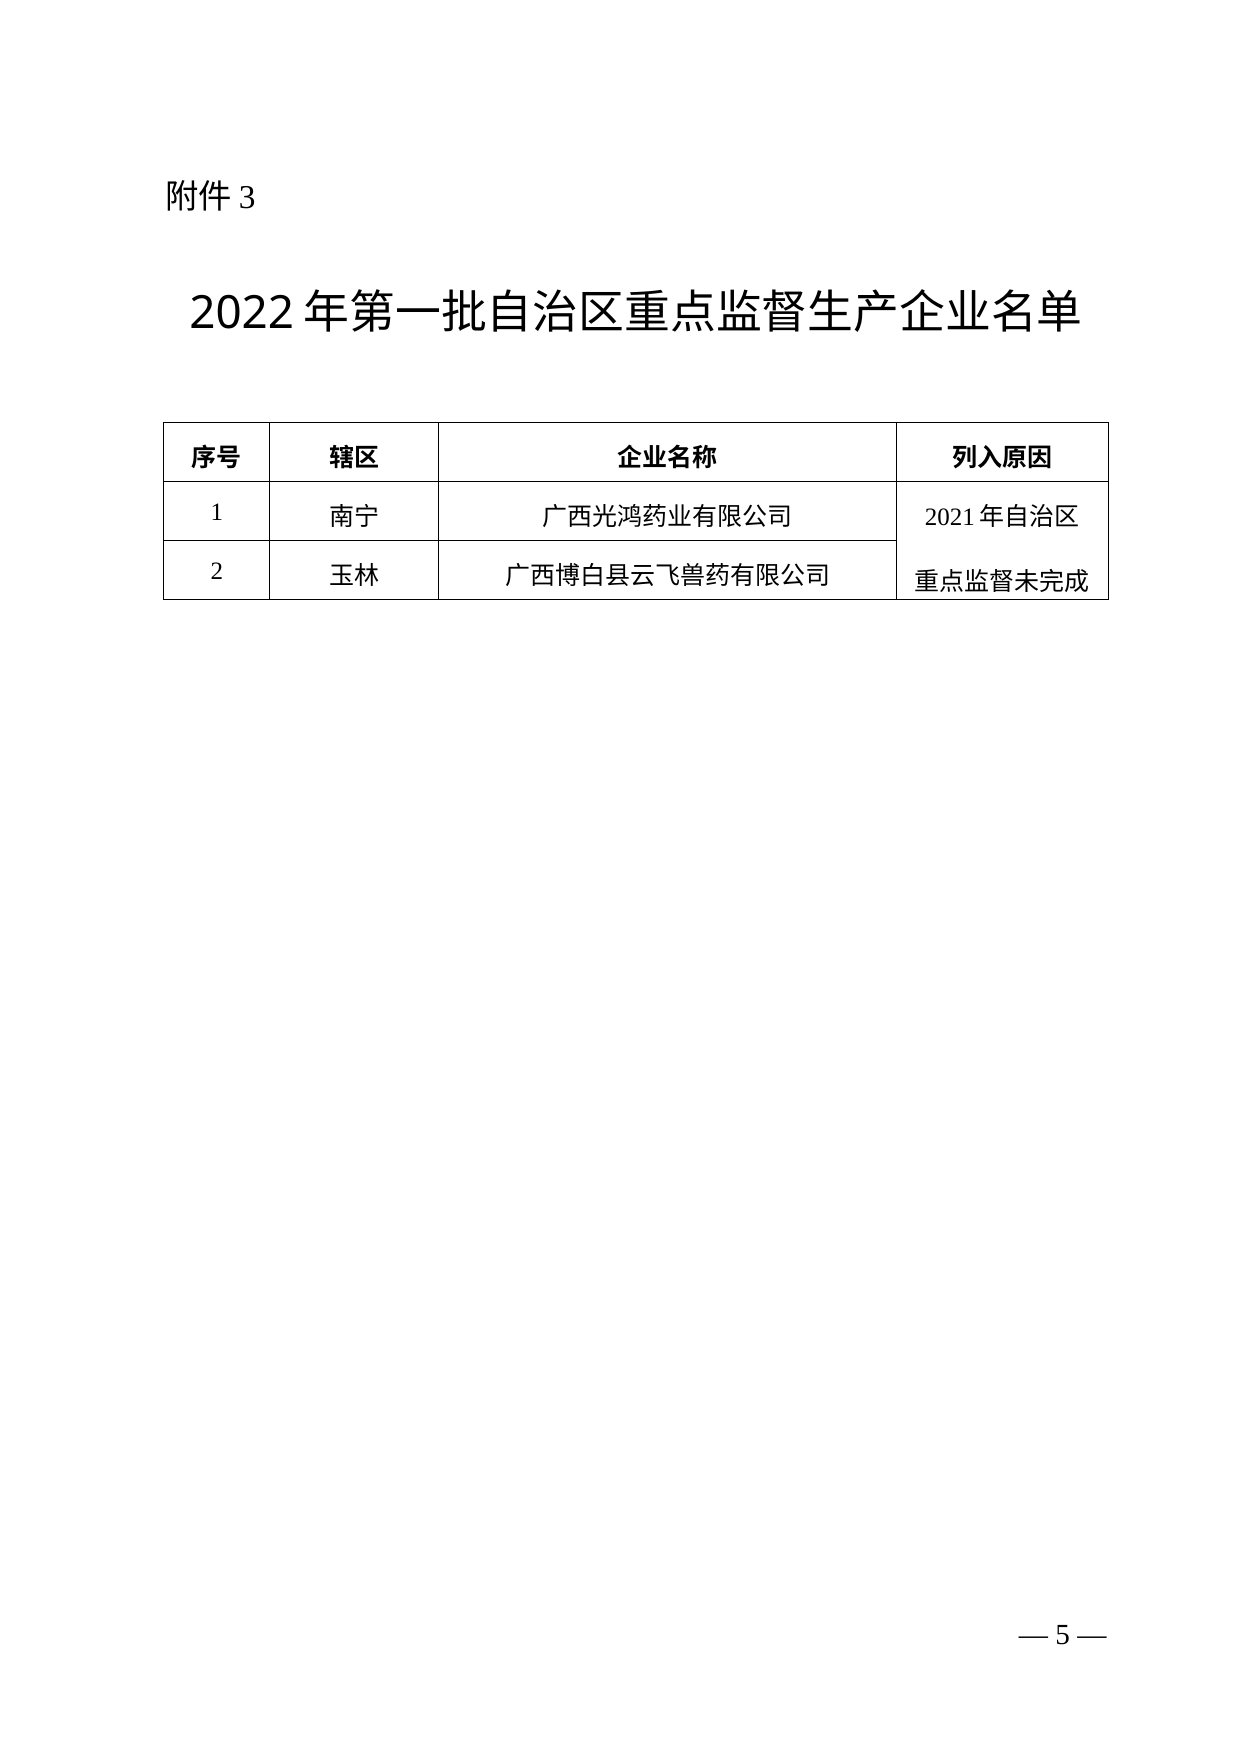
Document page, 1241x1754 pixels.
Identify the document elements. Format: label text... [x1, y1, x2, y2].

text 2022年第一批自治区重点监督生产企业名单 [165, 259, 1106, 357]
table_cell 南宁 [270, 482, 438, 540]
table_header 辖区 [270, 423, 438, 481]
table_cell 2 [164, 541, 269, 599]
table_cell 广西光鸿药业有限公司 [439, 482, 896, 540]
table_cell 1 [164, 482, 269, 540]
table_cell 2021年自治区 重点监督未完成 [897, 482, 1108, 599]
table_header 企业名称 [439, 423, 896, 481]
table_header 序号 [164, 423, 269, 481]
table_cell 玉林 [270, 541, 438, 599]
text 附件3 [165, 162, 1106, 227]
table_cell 广西博白县云飞兽药有限公司 [439, 541, 896, 599]
table_header 列入原因 [897, 423, 1108, 481]
